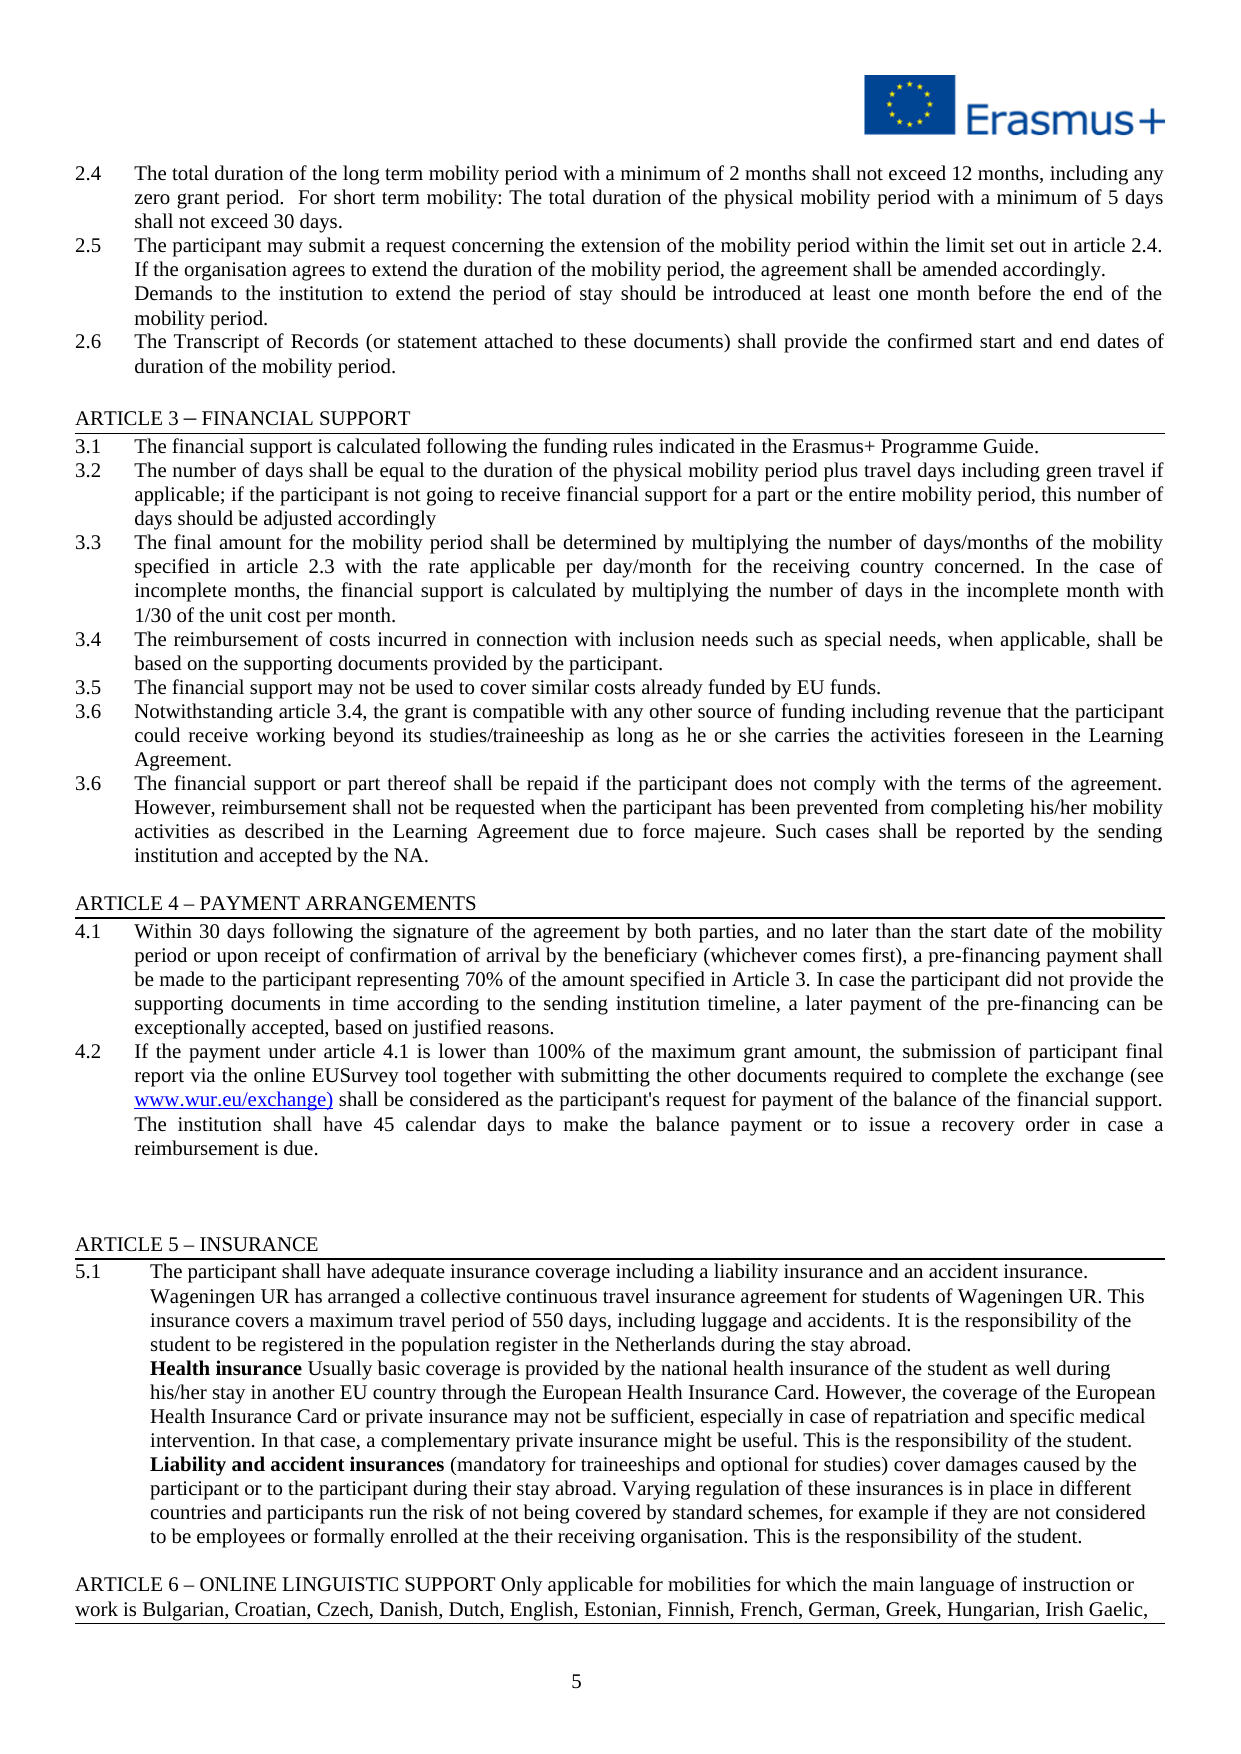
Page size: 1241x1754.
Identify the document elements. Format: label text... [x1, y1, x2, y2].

text Health insurance Usually basic coverage is provided by the national health insurance of the student as well during his/her stay in another EU country through the European Health Insurance Card. However, the coverage of the European Health Insurance Card or private insurance may not be sufficient, especially in case of repatriation and specific medical intervention. In that case, a complementary private insurance might be useful. This is the responsibility of the student. Liability and accident insurances (mandatory for traineeships and optional for studies) cover damages caused by the participant or to the participant during their stay abroad. Varying regulation of these insurances is in place in different countries and participants run the risk of not being covered by standard schemes, for example if they are not considered to be employees or formally enrolled at the their receiving organisation. This is the responsibility of the student. [150, 1356, 1165, 1548]
text Demands to the institution to extend the period of stay should be introduced at least one month before the end of the mobility period. [134, 281, 1165, 329]
text 3.2 The number of days shall be equal to the duration of the physical mobility period plus travel days including green travel if applicable; if the participant is not going to receive financial support for a part or the entire mobility period, this number of days should be adjusted accordingly [75, 458, 1165, 530]
text 2.5 The participant may submit a request concerning the extension of the mobility period within the limit set out in article 2.4. If the organisation agrees to extend the duration of the mobility period, the agreement shall be amended accordingly. [75, 233, 1165, 281]
text 2.4 The total duration of the long term mobility period with a minimum of 2 months shall not exceed 12 months, including any zero grant period. For short term mobility: The total duration of the physical mobility period with a minimum of 5 days shall not exceed 30 days. [75, 161, 1165, 233]
text ARTICLE 3 – FINANCIAL SUPPORT [75, 402, 1165, 433]
text 4.1 Within 30 days following the signature of the agreement by both parties, and no later than the start date of the mobility period or upon receipt of confirmation of arrival by the beneficiary (whichever comes first), a pre-financing payment shall be made to the participant representing 70% of the amount specified in Article 3. In case the participant did not provide the supporting documents in time according to the sending institution timeline, a later payment of the pre-financing can be exceptionally accepted, based on justified reasons. [75, 919, 1165, 1039]
text 2.6 The Transcript of Records (or statement attached to these documents) shall provide the confirmed start and end dates of duration of the mobility period. [75, 329, 1165, 378]
text 4.2 If the payment under article 4.1 is lower than 100% of the maximum grant amount, the submission of participant final report via the online EUSurvey tool together with submitting the other documents required to complete the exchange (see www.wur.eu/exchange) shall be considered as the participant's request for payment of the balance of the financial support. The institution shall have 45 calendar days to make the balance payment or to issue a recovery order in case a reimbursement is due. [75, 1039, 1165, 1159]
picture [864, 75, 1166, 136]
text 3.1 The financial support is calculated following the funding rules indicated in the Erasmus+ Programme Guide. [75, 434, 1165, 458]
text 3.6 The financial support or part thereof shall be repaid if the participant does not comply with the terms of the agreement. However, reimbursement shall not be requested when the participant has been prevented from completing his/her mobility activities as described in the Learning Agreement due to force majeure. Such cases shall be reported by the sending institution and accepted by the NA. [75, 771, 1165, 867]
text 3.3 The final amount for the mobility period shall be determined by multiplying the number of days/months of the mobility specified in article 2.3 with the rate applicable per day/month for the receiving country concerned. In the case of incomplete months, the financial support is calculated by multiplying the number of days in the incomplete month with 1/30 of the unit cost per month. [75, 530, 1165, 627]
text 5.1 The participant shall have adequate insurance coverage including a liability insurance and an accident insurance. Wageningen UR has arranged a collective continuous travel insurance agreement for students of Wageningen UR. This insurance covers a maximum travel period of 550 days, including luggage and accidents. It is the responsibility of the student to be registered in the population register in the Netherlands during the stay abroad. [75, 1260, 1165, 1356]
text ARTICLE 4 – PAYMENT ARRANGEMENTS [75, 891, 1165, 917]
text 3.6 Notwithstanding article 3.4, the grant is compatible with any other source of funding including revenue that the participant could receive working beyond its studies/traineeship as long as he or she carries the activities foreseen in the Learning Agreement. [75, 699, 1165, 771]
text 3.5 The financial support may not be used to cover similar costs already funded by EU funds. [75, 675, 1165, 699]
text ARTICLE 5 – INSURANCE [75, 1232, 1165, 1258]
text 3.4 The reimbursement of costs incurred in connection with inclusion needs such as special needs, when applicable, shall be based on the supporting documents provided by the participant. [75, 627, 1165, 675]
